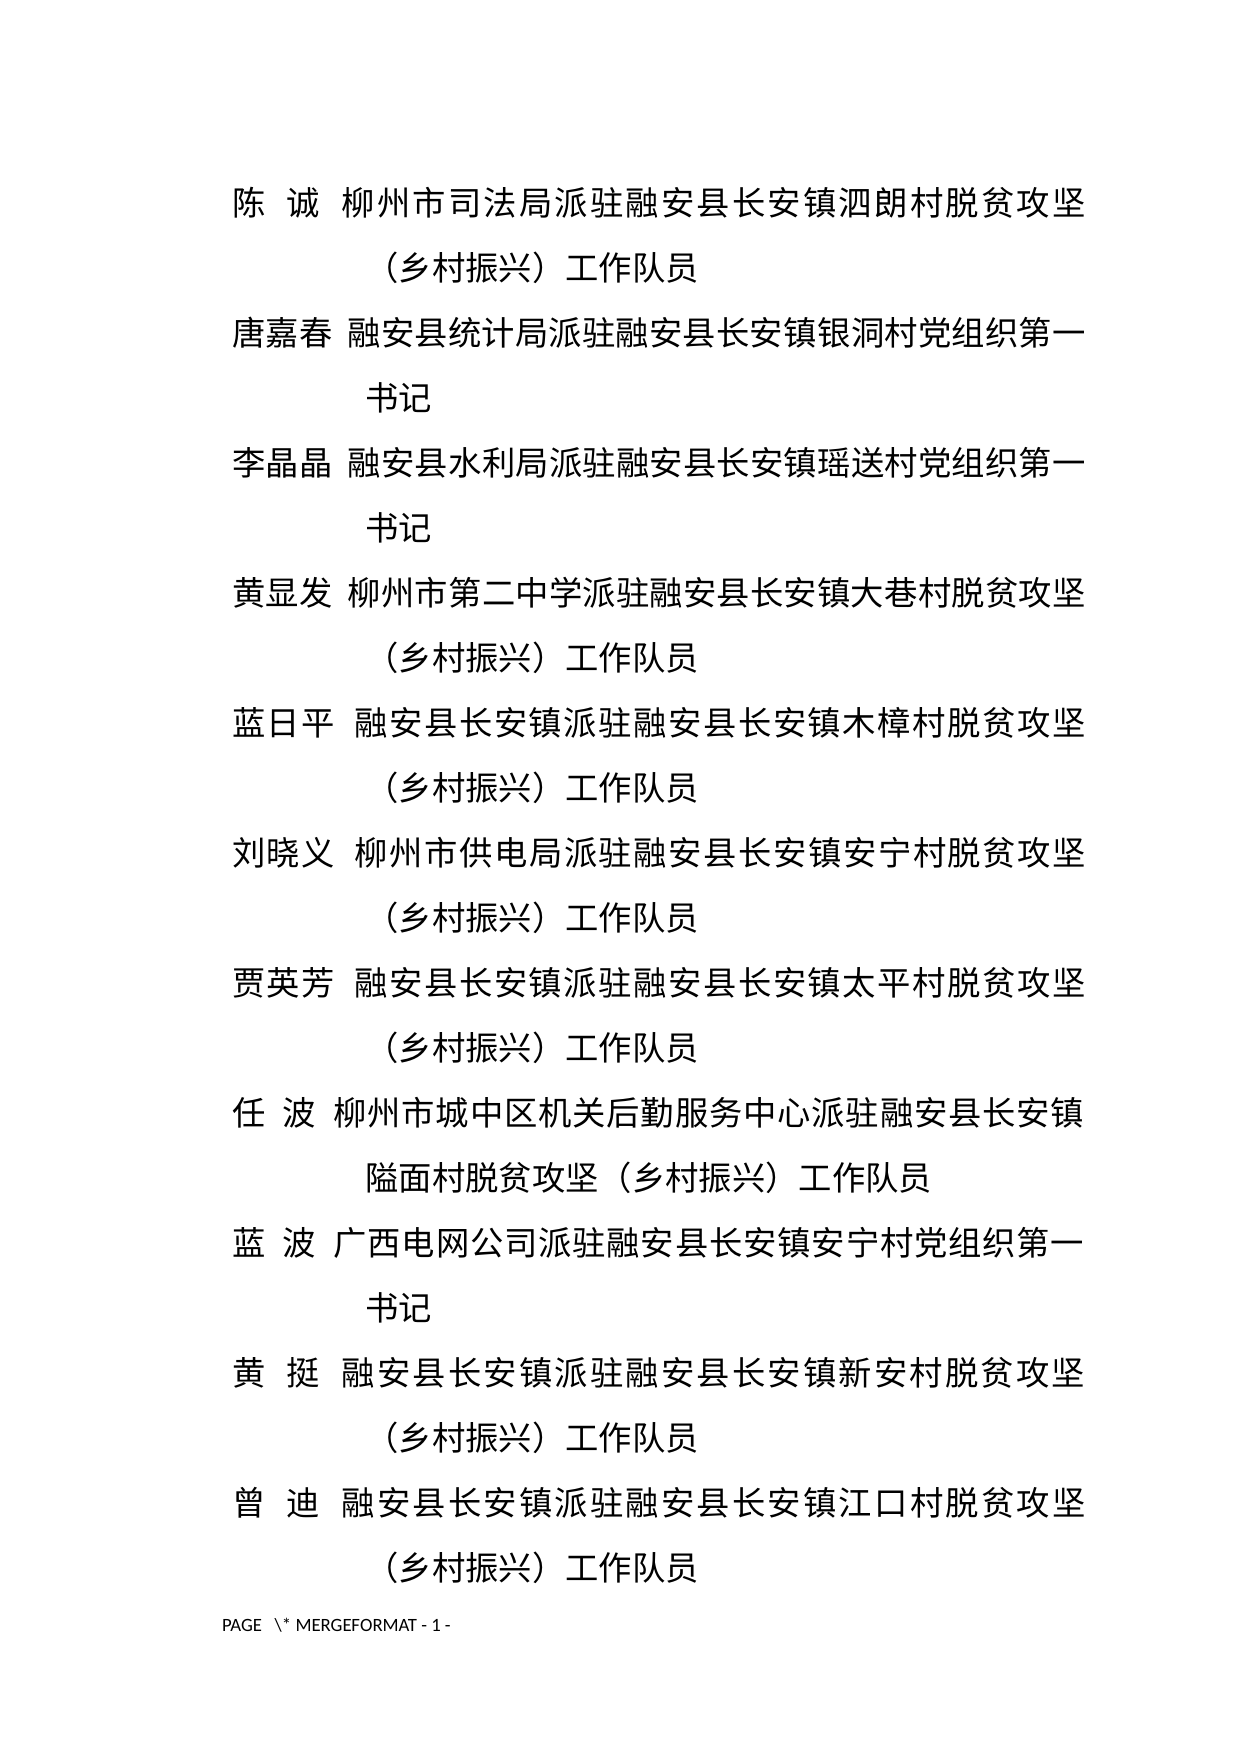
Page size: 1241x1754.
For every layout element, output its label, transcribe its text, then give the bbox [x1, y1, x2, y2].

text 刘晓义 柳州市供电局派驻融安县长安镇安宁村脱贫攻坚（乡村振兴）工作队员 [232, 818, 1087, 948]
text 蓝日平 融安县长安镇派驻融安县长安镇木樟村脱贫攻坚（乡村振兴）工作队员 [232, 688, 1087, 818]
text 贾英芳 融安县长安镇派驻融安县长安镇太平村脱贫攻坚（乡村振兴）工作队员 [232, 948, 1087, 1078]
text 陈 诚 柳州市司法局派驻融安县长安镇泗朗村脱贫攻坚（乡村振兴）工作队员 [232, 168, 1087, 298]
text 曾 迪 融安县长安镇派驻融安县长安镇江口村脱贫攻坚（乡村振兴）工作队员 [232, 1468, 1087, 1598]
text 任 波 柳州市城中区机关后勤服务中心派驻融安县长安镇隘面村脱贫攻坚（乡村振兴）工作队员 [232, 1078, 1087, 1208]
text 黄 挺 融安县长安镇派驻融安县长安镇新安村脱贫攻坚（乡村振兴）工作队员 [232, 1338, 1087, 1468]
text 蓝 波 广西电网公司派驻融安县长安镇安宁村党组织第一书记 [232, 1208, 1087, 1338]
text 黄显发 柳州市第二中学派驻融安县长安镇大巷村脱贫攻坚（乡村振兴）工作队员 [232, 558, 1087, 688]
text 李晶晶 融安县水利局派驻融安县长安镇瑶送村党组织第一书记 [232, 428, 1087, 558]
text 唐嘉春 融安县统计局派驻融安县长安镇银洞村党组织第一书记 [232, 298, 1087, 428]
